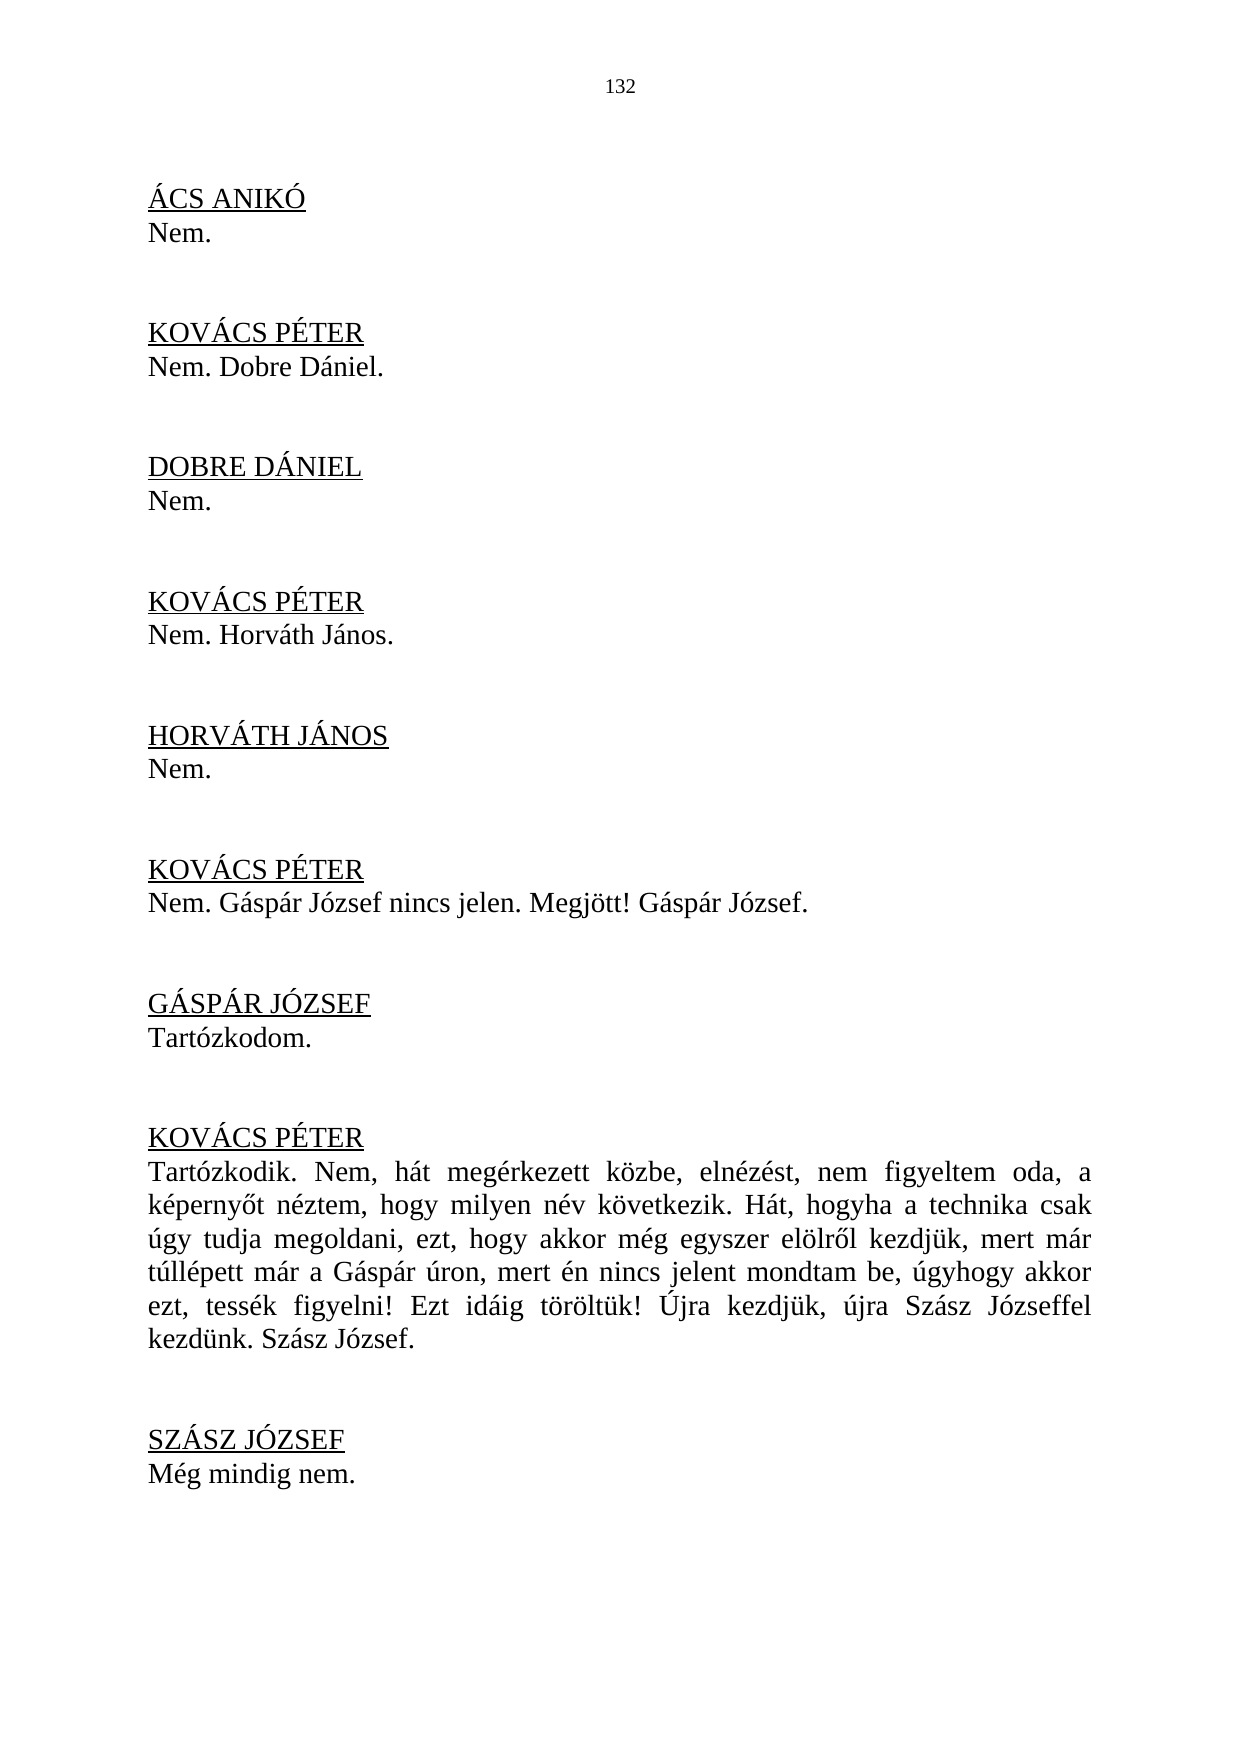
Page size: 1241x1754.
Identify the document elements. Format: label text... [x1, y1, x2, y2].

text Tartózkodik. Nem, hát megérkezett közbe, elnézést, nem figyeltem oda, a képernyőt néztem, hogy milyen név következik. Hát, hogyha a technika csak úgy tudja megoldani, ezt, hogy akkor még egyszer elölről kezdjük, mert már túllépett már a Gáspár úron, mert én nincs jelent mondtam be, úgyhogy akkor ezt, tessék figyelni! Ezt idáig töröltük! Újra kezdjük, újra Szász Józseffel kezdünk. Szász József. [148, 1154, 1093, 1355]
text DOBRE DÁNIEL [148, 449, 1093, 483]
text Nem. [148, 483, 1093, 517]
text KOVÁCS PÉTER [148, 584, 1093, 617]
text KOVÁCS PÉTER [148, 852, 1093, 886]
text GÁSPÁR JÓZSEF [148, 986, 1093, 1020]
text Nem. Dobre Dániel. [148, 349, 1093, 382]
text Nem. Gáspár József nincs jelen. Megjött! Gáspár József. [148, 886, 1093, 919]
text HORVÁTH JÁNOS [148, 718, 1093, 751]
text SZÁSZ JÓZSEF [148, 1422, 1093, 1456]
text Nem. [148, 215, 1093, 248]
text Nem. [148, 751, 1093, 785]
text Tartózkodom. [148, 1020, 1093, 1053]
text Még mindig nem. [148, 1456, 1093, 1489]
text Nem. Horváth János. [148, 617, 1093, 651]
text ÁCS ANIKÓ [148, 181, 1093, 215]
text KOVÁCS PÉTER [148, 1120, 1093, 1154]
text KOVÁCS PÉTER [148, 315, 1093, 349]
